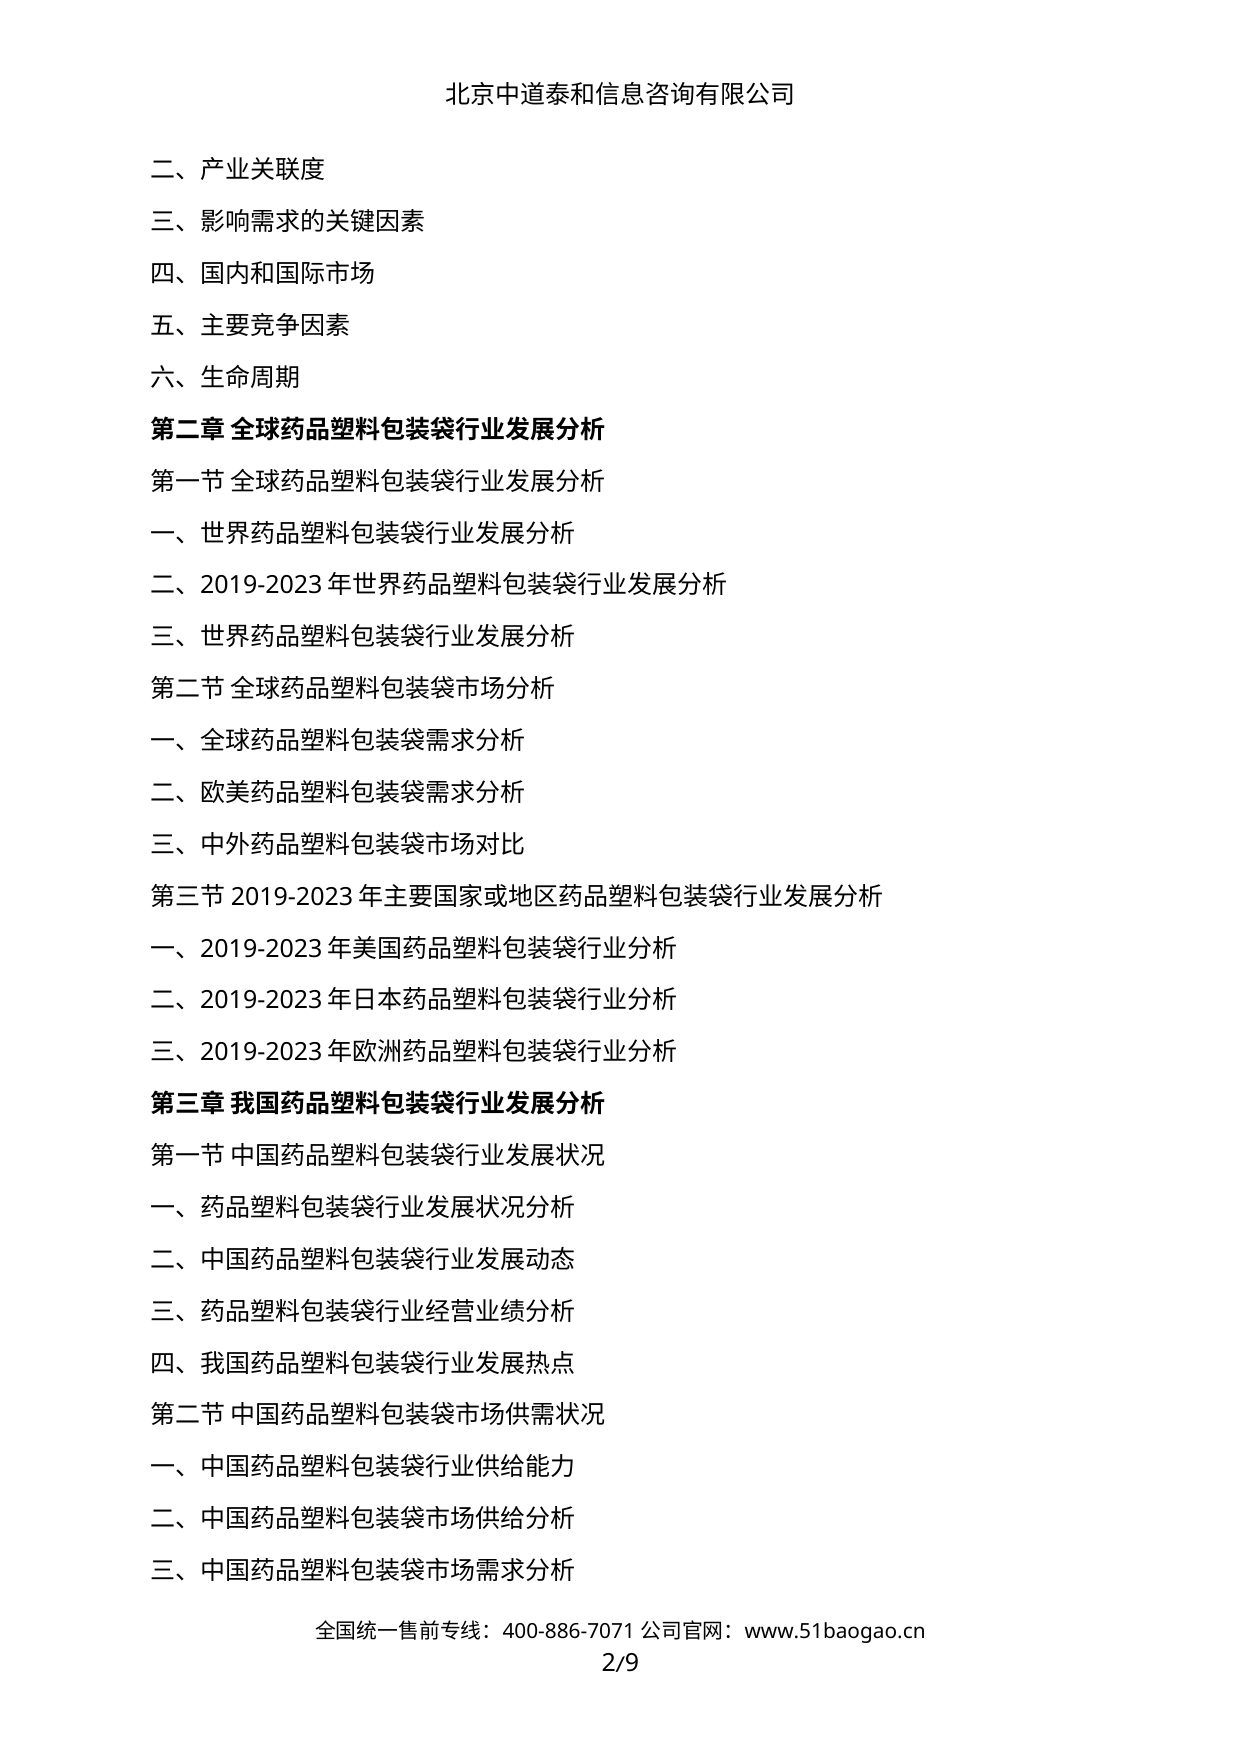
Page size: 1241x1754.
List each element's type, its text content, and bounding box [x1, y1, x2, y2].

text 第二章 全球药品塑料包装袋行业发展分析 [150, 409, 1090, 446]
text 二、欧美药品塑料包装袋需求分析 [150, 772, 1090, 809]
text 一、中国药品塑料包装袋行业供给能力 [150, 1447, 1090, 1483]
text 一、药品塑料包装袋行业发展状况分析 [150, 1187, 1090, 1224]
text 六、生命周期 [150, 357, 1090, 394]
text 第三节 2019-2023年主要国家或地区药品塑料包装袋行业发展分析 [150, 876, 1090, 912]
text 一、全球药品塑料包装袋需求分析 [150, 721, 1090, 757]
text 二、2019-2023年日本药品塑料包装袋行业分析 [150, 980, 1090, 1016]
text 二、产业关联度 [150, 150, 1090, 186]
text 第二节 全球药品塑料包装袋市场分析 [150, 669, 1090, 705]
text 二、2019-2023年世界药品塑料包装袋行业发展分析 [150, 565, 1090, 601]
text 第一节 中国药品塑料包装袋行业发展状况 [150, 1136, 1090, 1172]
text 三、药品塑料包装袋行业经营业绩分析 [150, 1291, 1090, 1327]
text 第一节 全球药品塑料包装袋行业发展分析 [150, 461, 1090, 497]
text 五、主要竞争因素 [150, 306, 1090, 342]
text 三、2019-2023年欧洲药品塑料包装袋行业分析 [150, 1032, 1090, 1068]
text 四、国内和国际市场 [150, 254, 1090, 290]
text 三、影响需求的关键因素 [150, 202, 1090, 238]
text 三、中国药品塑料包装袋市场需求分析 [150, 1551, 1090, 1587]
text 第二节 中国药品塑料包装袋市场供需状况 [150, 1395, 1090, 1431]
text 二、中国药品塑料包装袋市场供给分析 [150, 1499, 1090, 1535]
text 第三章 我国药品塑料包装袋行业发展分析 [150, 1084, 1090, 1120]
text 三、世界药品塑料包装袋行业发展分析 [150, 617, 1090, 653]
text 一、世界药品塑料包装袋行业发展分析 [150, 513, 1090, 549]
text 四、我国药品塑料包装袋行业发展热点 [150, 1343, 1090, 1379]
text 一、2019-2023年美国药品塑料包装袋行业分析 [150, 928, 1090, 964]
text 二、中国药品塑料包装袋行业发展动态 [150, 1239, 1090, 1276]
text 三、中外药品塑料包装袋市场对比 [150, 824, 1090, 861]
